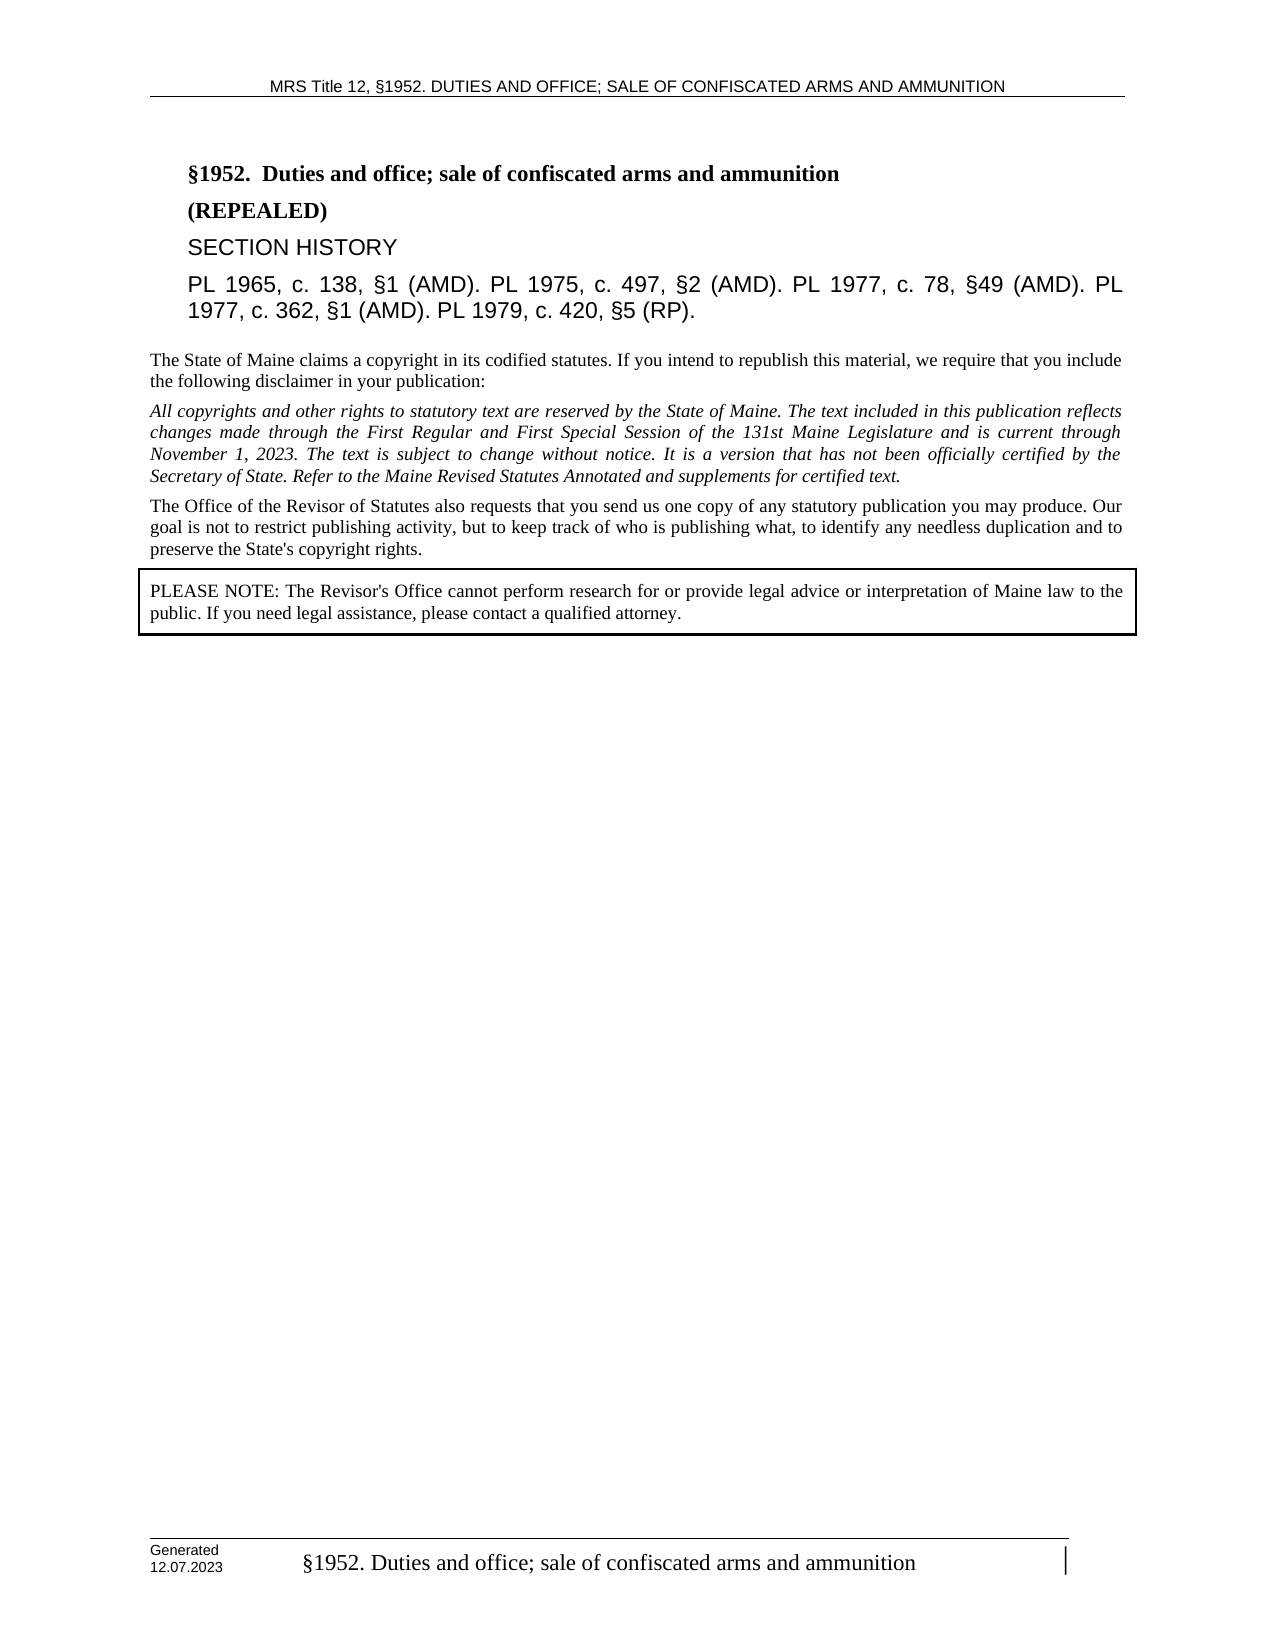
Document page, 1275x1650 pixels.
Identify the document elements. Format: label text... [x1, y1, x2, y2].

text All copyrights and other rights to statutory text are reserved by the State of Maine. The text included in this publication reflects changes made through the First Regular and First Special Session of the 131st Maine Legislature and is current through November 1, 2023 . The text is subject to change without notice. It is a version that has not been officially certified by the Secretary of State. Refer to the Maine Revised Statutes Annotated and supplements for certified text. [150, 400, 1125, 486]
text PLEASE NOTE: The Revisor's Office cannot perform research for or provide legal advice or interpretation of Maine law to the public. If you need legal assistance, please contact a qualified attorney. [140, 570, 1135, 633]
text The State of Maine claims a copyright in its codified statutes. If you intend to republish this material, we require that you include the following disclaimer in your publication: [150, 348, 1125, 392]
text The Office of the Revisor of Statutes also requests that you send us one copy of any statutory publication you may produce. Our goal is not to restrict publishing activity, but to keep track of who is publishing what, to identify any needless duplication and to preserve the State's copyright rights. [150, 494, 1125, 559]
text (REPEALED) [187, 197, 1125, 223]
text PL 1965, c. 138, §1 (AMD). PL 1975, c. 497, §2 (AMD). PL 1977, c. 78, §49 (AMD). PL 1977, c. 362, §1 (AMD). PL 1979, c. 420, §5 (RP). [187, 271, 1125, 323]
text SECTION HISTORY [187, 234, 1125, 260]
text §1952. Duties and office; sale of confiscated arms and ammunition [187, 160, 1125, 187]
